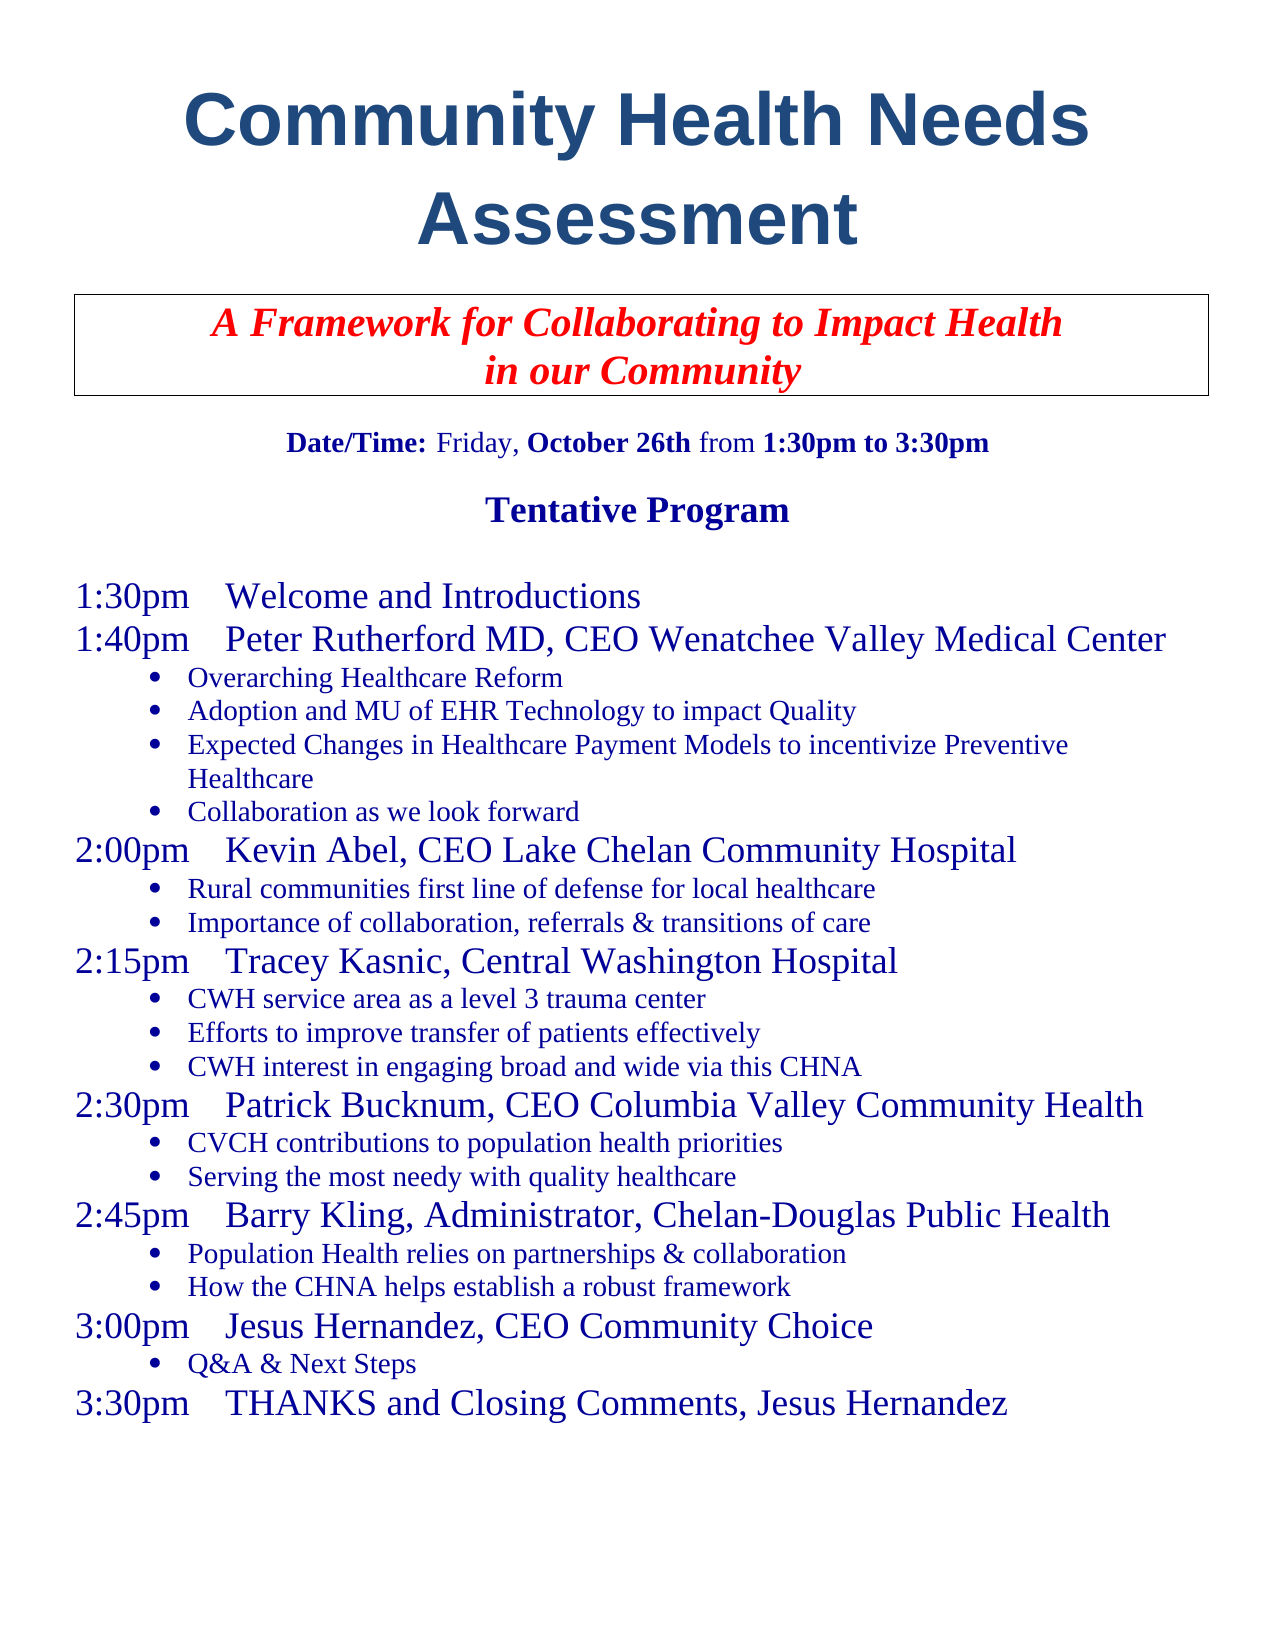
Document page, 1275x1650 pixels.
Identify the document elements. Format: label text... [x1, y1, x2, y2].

list Overarching Healthcare Reform [150, 660, 1200, 693]
text Date/Time: Friday, October 26th from 1:30pm to 3:30pm [75, 425, 1200, 458]
text 3:00pm Jesus Hernandez, CEO Community Choice [75, 1303, 1200, 1346]
list Serving the most needy with quality healthcare [150, 1159, 1200, 1193]
text 1:30pm Welcome and Introductions [75, 573, 1200, 617]
list Q&A & Next Steps [150, 1346, 1200, 1380]
list CWH service area as a level 3 trauma center [150, 981, 1200, 1015]
text Tentative Program [75, 487, 1200, 530]
list How the CHNA helps establish a robust framework [150, 1269, 1200, 1303]
text 2:00pm Kevin Abel, CEO Lake Chelan Community Hospital [75, 828, 1200, 871]
text in our Community [75, 342, 1208, 395]
list Efforts to improve transfer of patients effectively [150, 1015, 1200, 1049]
text 1:40pm Peter Rutherford MD, CEO Wenatchee Valley Medical Center [75, 617, 1200, 660]
text 2:30pm Patrick Bucknum, CEO Columbia Valley Community Health [75, 1082, 1200, 1126]
list Collaboration as we look forward [150, 794, 1200, 828]
list Expected Changes in Healthcare Payment Models to incentivize Preventive Healthcare [150, 727, 1200, 794]
list Adoption and MU of EHR Technology to impact Quality [150, 693, 1200, 727]
list Importance of collaboration, referrals & transitions of care [150, 905, 1200, 938]
text 3:30pm THANKS and Closing Comments, Jesus Hernandez [75, 1380, 1200, 1423]
list CVCH contributions to population health priorities [150, 1126, 1200, 1159]
text 2:45pm Barry Kling, Administrator, Chelan-Douglas Public Health [75, 1193, 1200, 1236]
text A Framework for Collaborating to Impact Health [75, 295, 1208, 342]
text 2:15pm Tracey Kasnic, Central Washington Hospital [75, 938, 1200, 981]
list Rural communities first line of defense for local healthcare [150, 871, 1200, 905]
list Population Health relies on partnerships & collaboration [150, 1236, 1200, 1269]
text Community Health Needs Assessment [75, 75, 1200, 260]
list CWH interest in engaging broad and wide via this CHNA [150, 1049, 1200, 1082]
